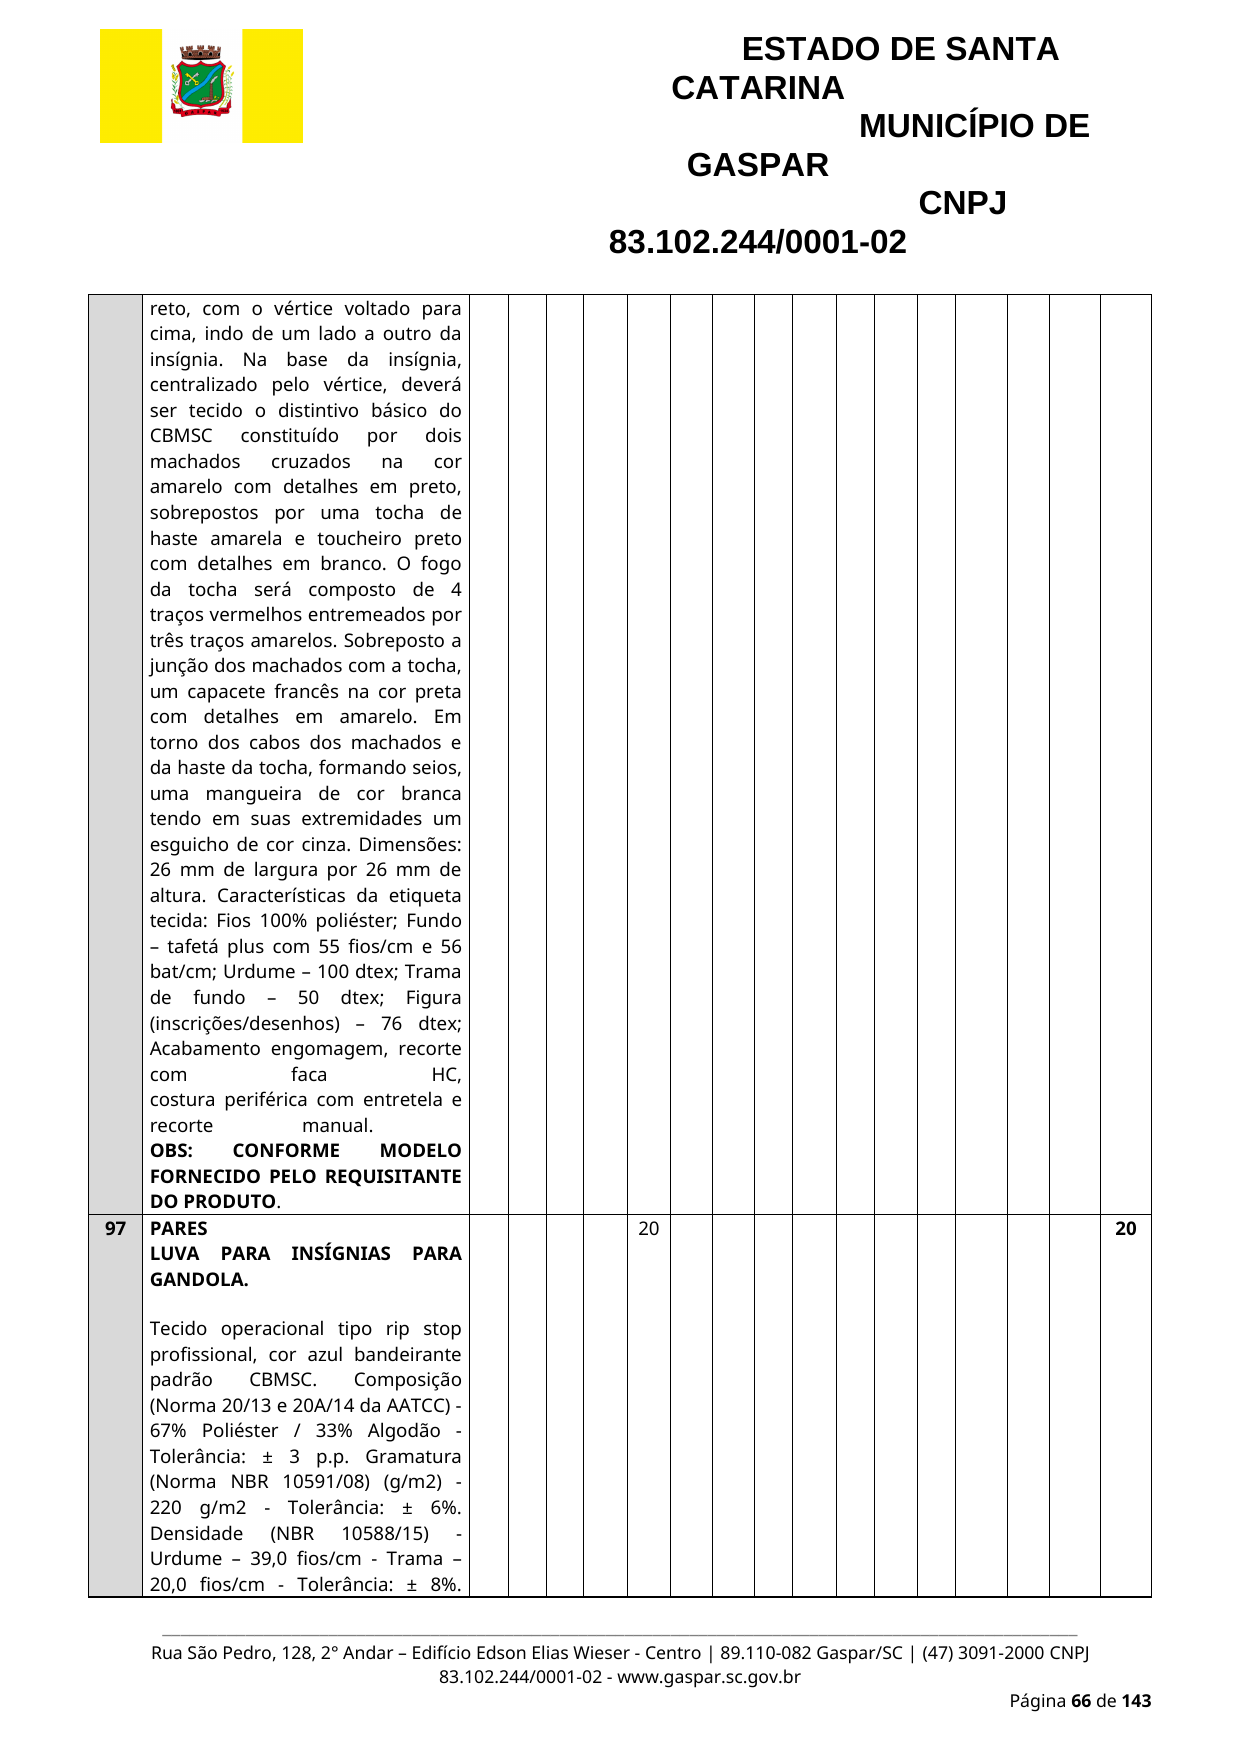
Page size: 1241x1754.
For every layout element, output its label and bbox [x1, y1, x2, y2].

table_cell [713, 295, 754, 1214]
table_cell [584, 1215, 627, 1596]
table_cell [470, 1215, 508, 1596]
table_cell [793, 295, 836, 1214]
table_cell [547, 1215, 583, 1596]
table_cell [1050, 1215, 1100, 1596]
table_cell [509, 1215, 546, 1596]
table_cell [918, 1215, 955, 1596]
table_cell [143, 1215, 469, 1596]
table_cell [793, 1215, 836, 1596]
picture [100, 29, 303, 143]
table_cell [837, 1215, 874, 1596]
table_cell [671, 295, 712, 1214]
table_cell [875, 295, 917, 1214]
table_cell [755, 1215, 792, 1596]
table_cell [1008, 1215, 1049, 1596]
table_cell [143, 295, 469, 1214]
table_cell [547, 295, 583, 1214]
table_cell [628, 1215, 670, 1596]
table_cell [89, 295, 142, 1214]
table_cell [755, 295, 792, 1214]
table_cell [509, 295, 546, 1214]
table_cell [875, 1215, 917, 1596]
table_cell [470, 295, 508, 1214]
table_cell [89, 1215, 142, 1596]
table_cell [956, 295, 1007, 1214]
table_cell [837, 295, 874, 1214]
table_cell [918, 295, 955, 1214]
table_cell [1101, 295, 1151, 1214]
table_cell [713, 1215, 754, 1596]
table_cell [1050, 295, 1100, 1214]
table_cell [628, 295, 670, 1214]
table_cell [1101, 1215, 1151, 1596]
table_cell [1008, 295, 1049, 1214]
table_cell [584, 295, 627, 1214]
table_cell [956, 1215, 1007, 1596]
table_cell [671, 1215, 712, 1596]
